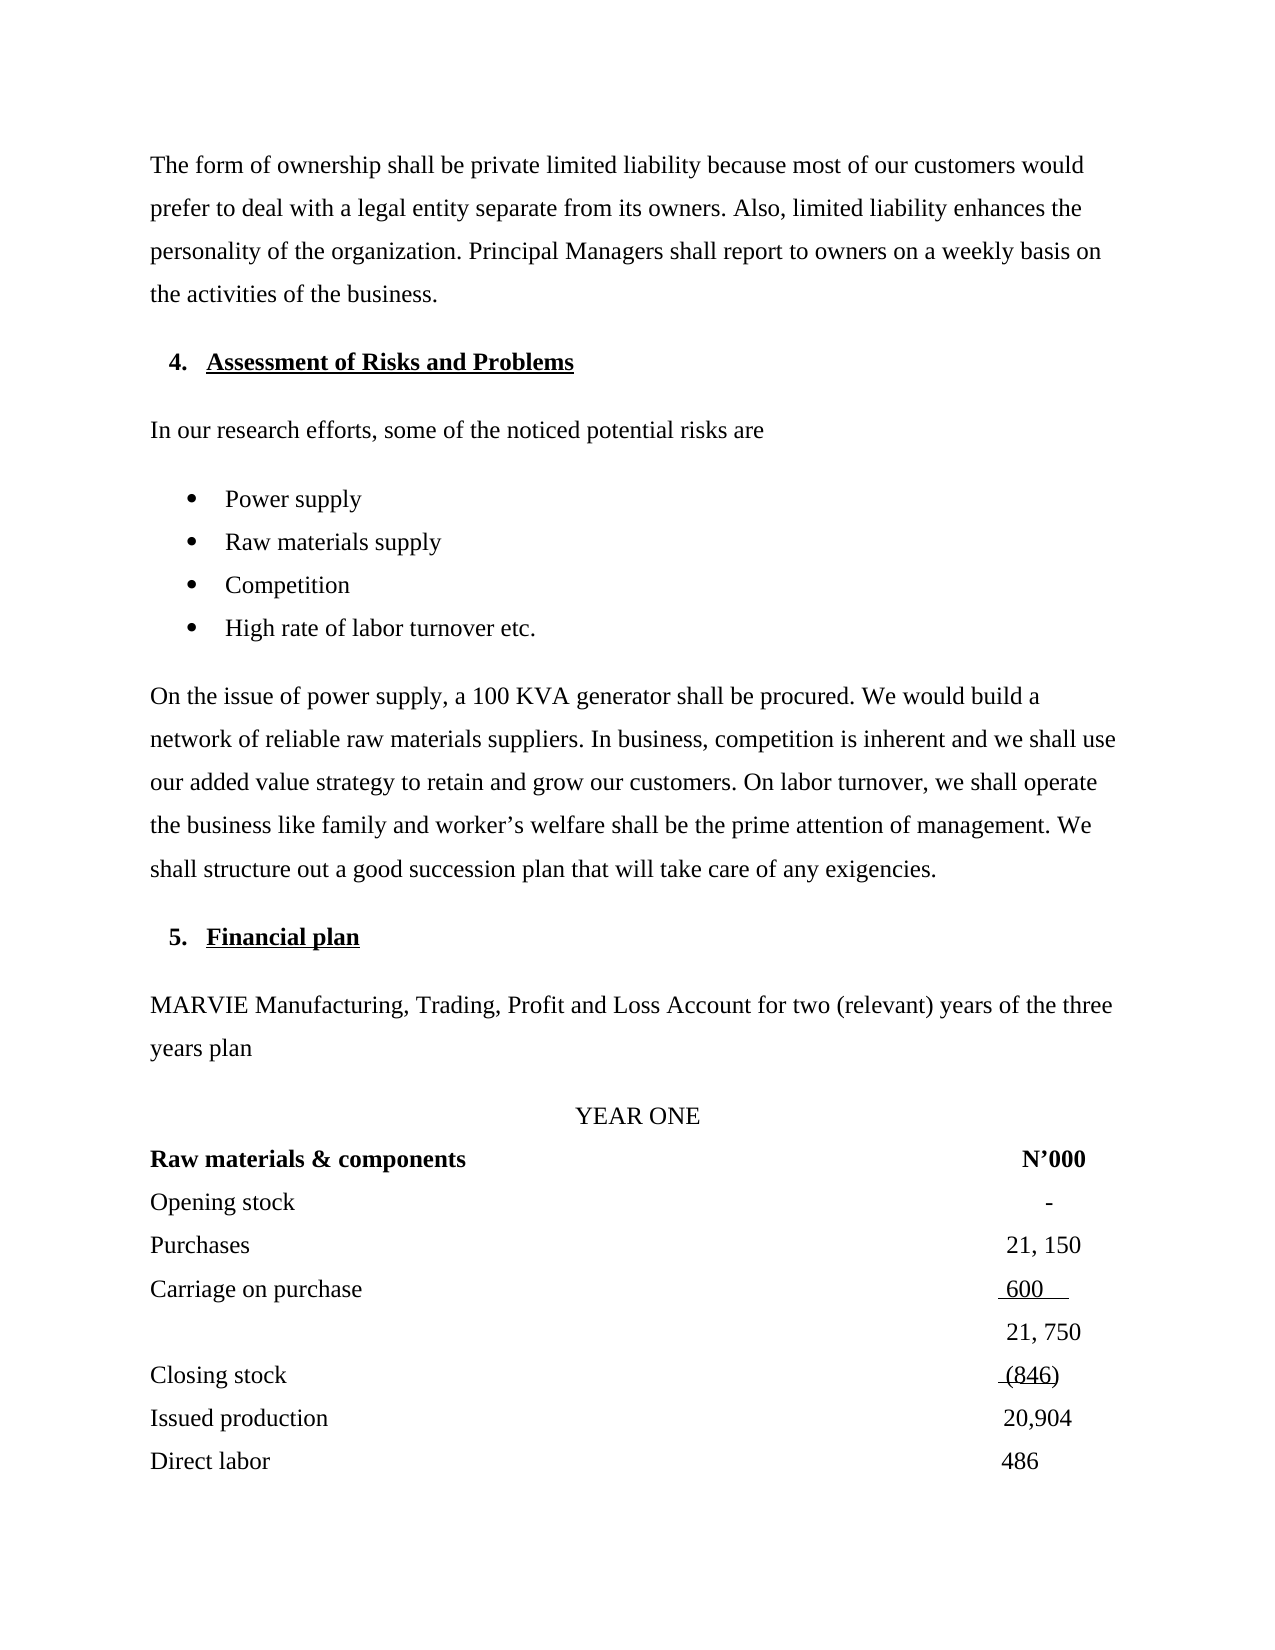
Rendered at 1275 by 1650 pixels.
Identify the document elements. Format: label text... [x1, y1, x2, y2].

text Opening stock - [150, 1187, 1125, 1216]
list Power supply [187, 484, 1125, 512]
text Purchases 21, 150 [150, 1231, 1125, 1259]
text The form of ownership shall be private limited liability because most of our customers would prefer to deal with a legal entity separate from its owners. Also, limited liability enhances the personality of the organization. Principal Managers shall report to owners on a weekly basis on the activities of the business. [150, 150, 1125, 308]
list Competition [187, 570, 1125, 599]
text Carriage on purchase 600 [150, 1274, 1125, 1302]
list Financial plan [169, 922, 1125, 951]
list Raw materials supply [187, 527, 1125, 556]
text Raw materials & components N’000 [150, 1144, 1125, 1173]
list Assessment of Risks and Problems [169, 347, 1125, 376]
text In our research efforts, some of the noticed potential risks are [150, 416, 1125, 444]
text MARVIE Manufacturing, Trading, Profit and Loss Account for two (relevant) years of the three years plan [150, 990, 1125, 1062]
text Closing stock (846) [150, 1360, 1125, 1389]
list High rate of labor turnover etc. [187, 613, 1125, 642]
text Direct labor 486 [150, 1446, 1125, 1475]
text YEAR ONE [150, 1101, 1125, 1130]
text Issued production 20,904 [150, 1403, 1125, 1432]
text On the issue of power supply, a 100 KVA generator shall be procured. We would build a network of reliable raw materials suppliers. In business, competition is inherent and we shall use our added value strategy to retain and grow our customers. On labor turnover, we shall operate the business like family and worker’s welfare shall be the prime attention of management. We shall structure out a good succession plan that will take care of any exigencies. [150, 681, 1125, 882]
text 21, 750 [150, 1317, 1125, 1346]
